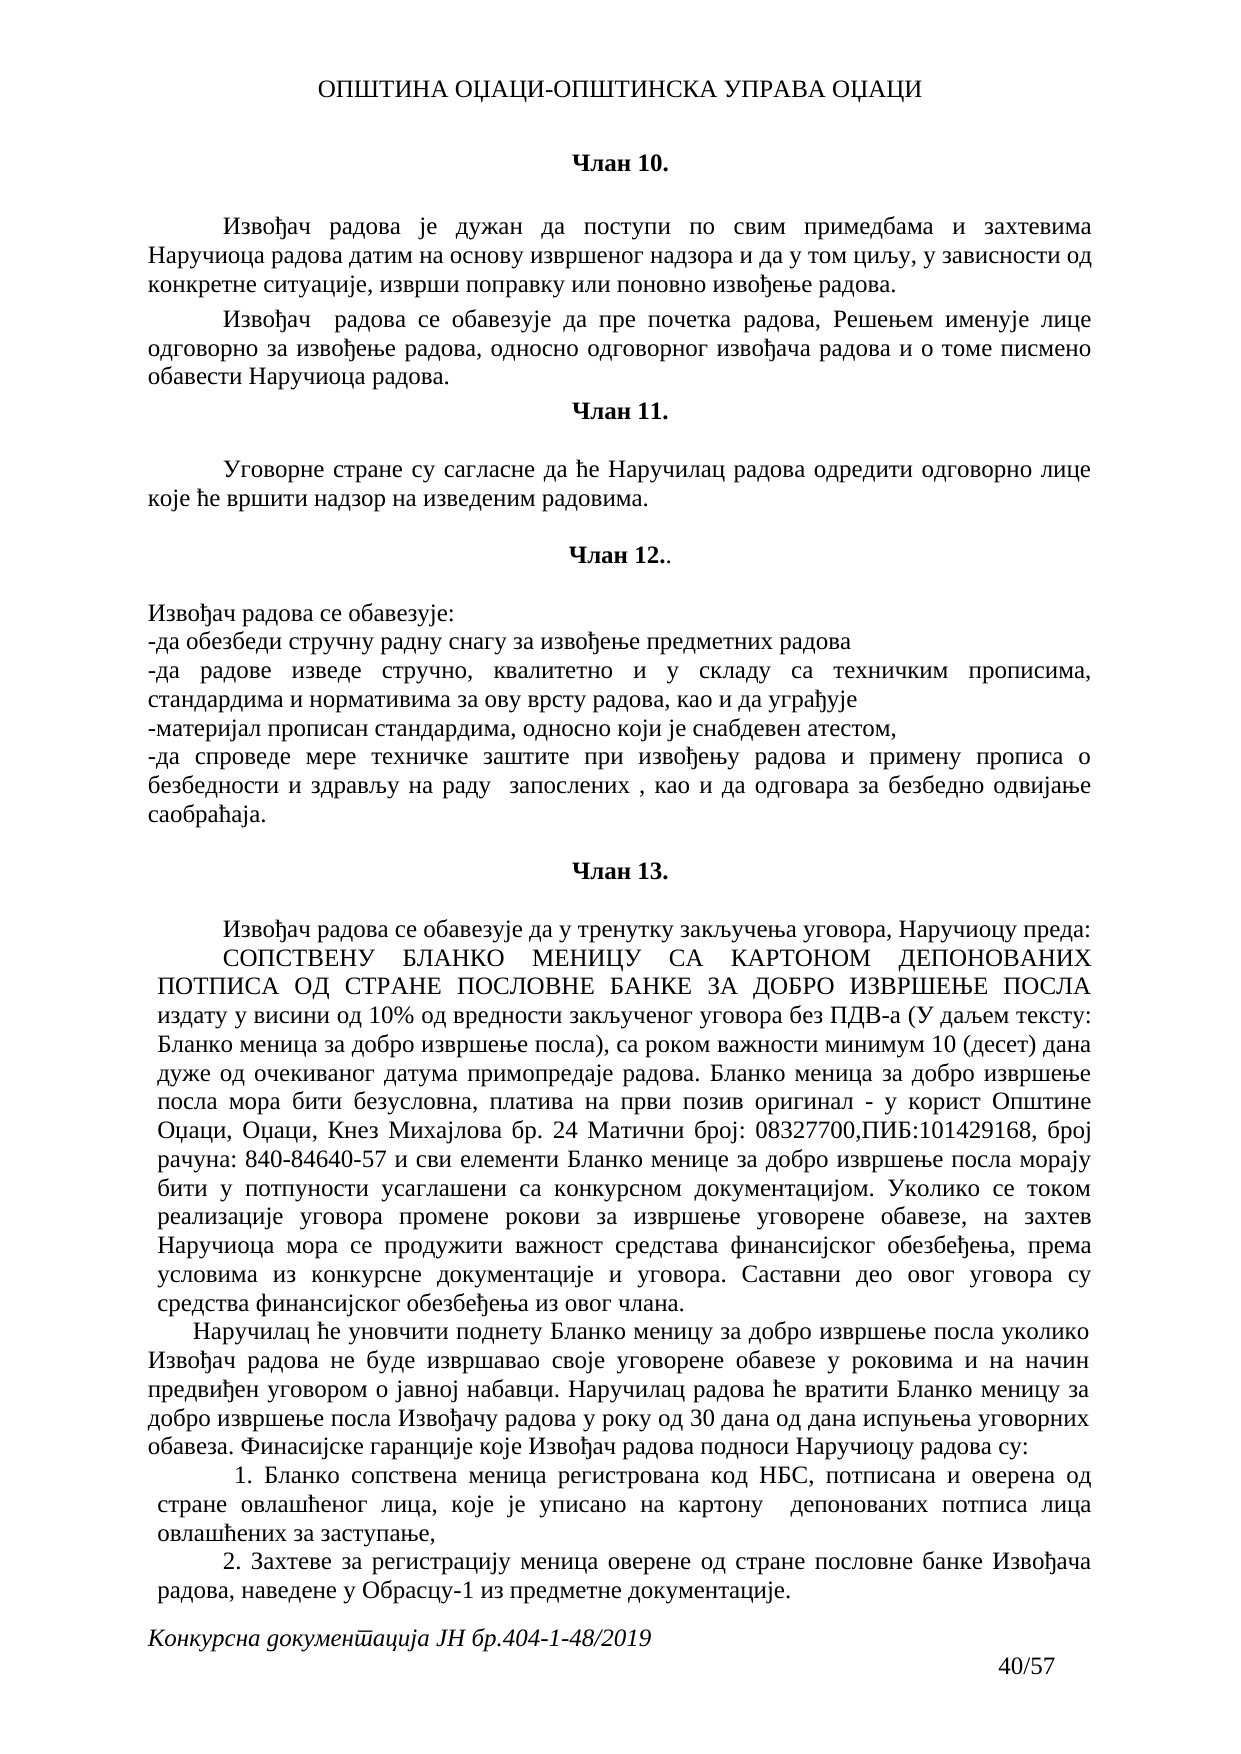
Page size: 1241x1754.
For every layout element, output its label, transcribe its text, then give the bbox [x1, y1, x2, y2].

text 2. Захтеве за регистрацију меница оверене од стране пословне банке Извођача радова, наведене у Обрасцу-1 из предметне документације. [157, 1546, 1092, 1604]
text -да спроведе мере техничке заштите при извођењу радова и примену прописа о безбедности и здрављу на раду запослених , као и да одговара за безбедно одвијање саобраћаја. [148, 741, 1092, 828]
text Извођач радова се обавезује да у тренутку закључења уговора, Наручиоцу преда: [148, 914, 1092, 943]
text Извођач радова је дужан да поступи по свим примедбама и захтевима Наручиоца радова датим на основу извршеног надзора и да у том циљу, у зависности од конкретне ситуације, изврши поправку или поновно извођење радова. [148, 211, 1092, 298]
text СОПСТВЕНУ БЛАНКО МЕНИЦУ СА КАРТОНОМ ДЕПОНОВАНИХ ПОТПИСА ОД СТРАНЕ ПОСЛОВНЕ БАНКЕ ЗА ДОБРО ИЗВРШЕЊЕ ПОСЛА издaту у висини од 10% од вредности закљученог уговорa без ПДВ-а (У даљем тексту: Бланко меница за добро извршење посла), сa роком вaжности минимум 10 (десет) дaнa дуже од очекиваног дaтумa примопредаје радова. Бланко меница за добро извршење посла морa бити безусловна, плaтива нa први позив оригинал - у корист Општине Оџаци, Оџаци, Кнез Михајлова бр. 24 Матични број: 08327700,ПИБ:101429168, број рачуна: 840-84640-57 и сви елементи Бланко менице за добро извршење посла морaју бити у потпуности усaглaшени сa конкурсном документaцијом. Уколико се током реализације уговора промене рокови за извршење уговорене обавезе, на захтев Наручиоца мора се продужити важност средстава финансијског обезбеђења, према условима из конкурсне документације и уговора. Саставни део овог уговора су средства финансијског обезбеђења из овог члана. [157, 943, 1092, 1316]
text Уговорне стране су сагласне да ће Наручилац радова одредити одговорно лице које ће вршити надзор на изведеним радовима. [148, 454, 1092, 511]
text Нaручилaц ће уновчити поднету Бланко меницу за добро извршење посла уколико Извођач радова не буде извршaвaо своје уговорене обaвезе у роковимa и нa нaчин предвиђен уговором о јaвној нaбaвци. Наручилац радова ће вратити Бланко меницу за добро извршење посла Извођачу радова у року од 30 дана од дана испуњења уговорних обавеза. Финасијске гаранције које Извођач радова подноси Наручиоцу радова су: [148, 1316, 1090, 1460]
text Извођач радова се обавезује да пре почетка радова, Решењем именује лице одговорно за извођење радова, односно одговорног извођача радова и о томе писмено обавести Наручиоца радова. [148, 304, 1092, 390]
text -да обезбеди стручну радну снагу за извођење предметних радова [148, 626, 1092, 655]
text Извођач радова се обавезује: [148, 598, 1092, 626]
text -да радове изведе стручно, квалитетно и у складу са техничким прописима, стандардима и нормативима за ову врсту радова, као и да уграђује [148, 655, 1092, 713]
text -материјал прописан стандардима, односно који је снабдевен атестом, [148, 713, 1092, 741]
text 1. Бланко сопствена меница регистрована код НБС, потписана и оверена од стране овлашћеног лица, које је уписано на картону депонованих потписа лица овлашћених за заступање, [157, 1460, 1092, 1546]
text Члан 12.. [148, 540, 1092, 569]
text Члан 11. [148, 396, 1092, 425]
text Члан 10. [148, 148, 1092, 176]
text Члан 13. [148, 856, 1092, 885]
